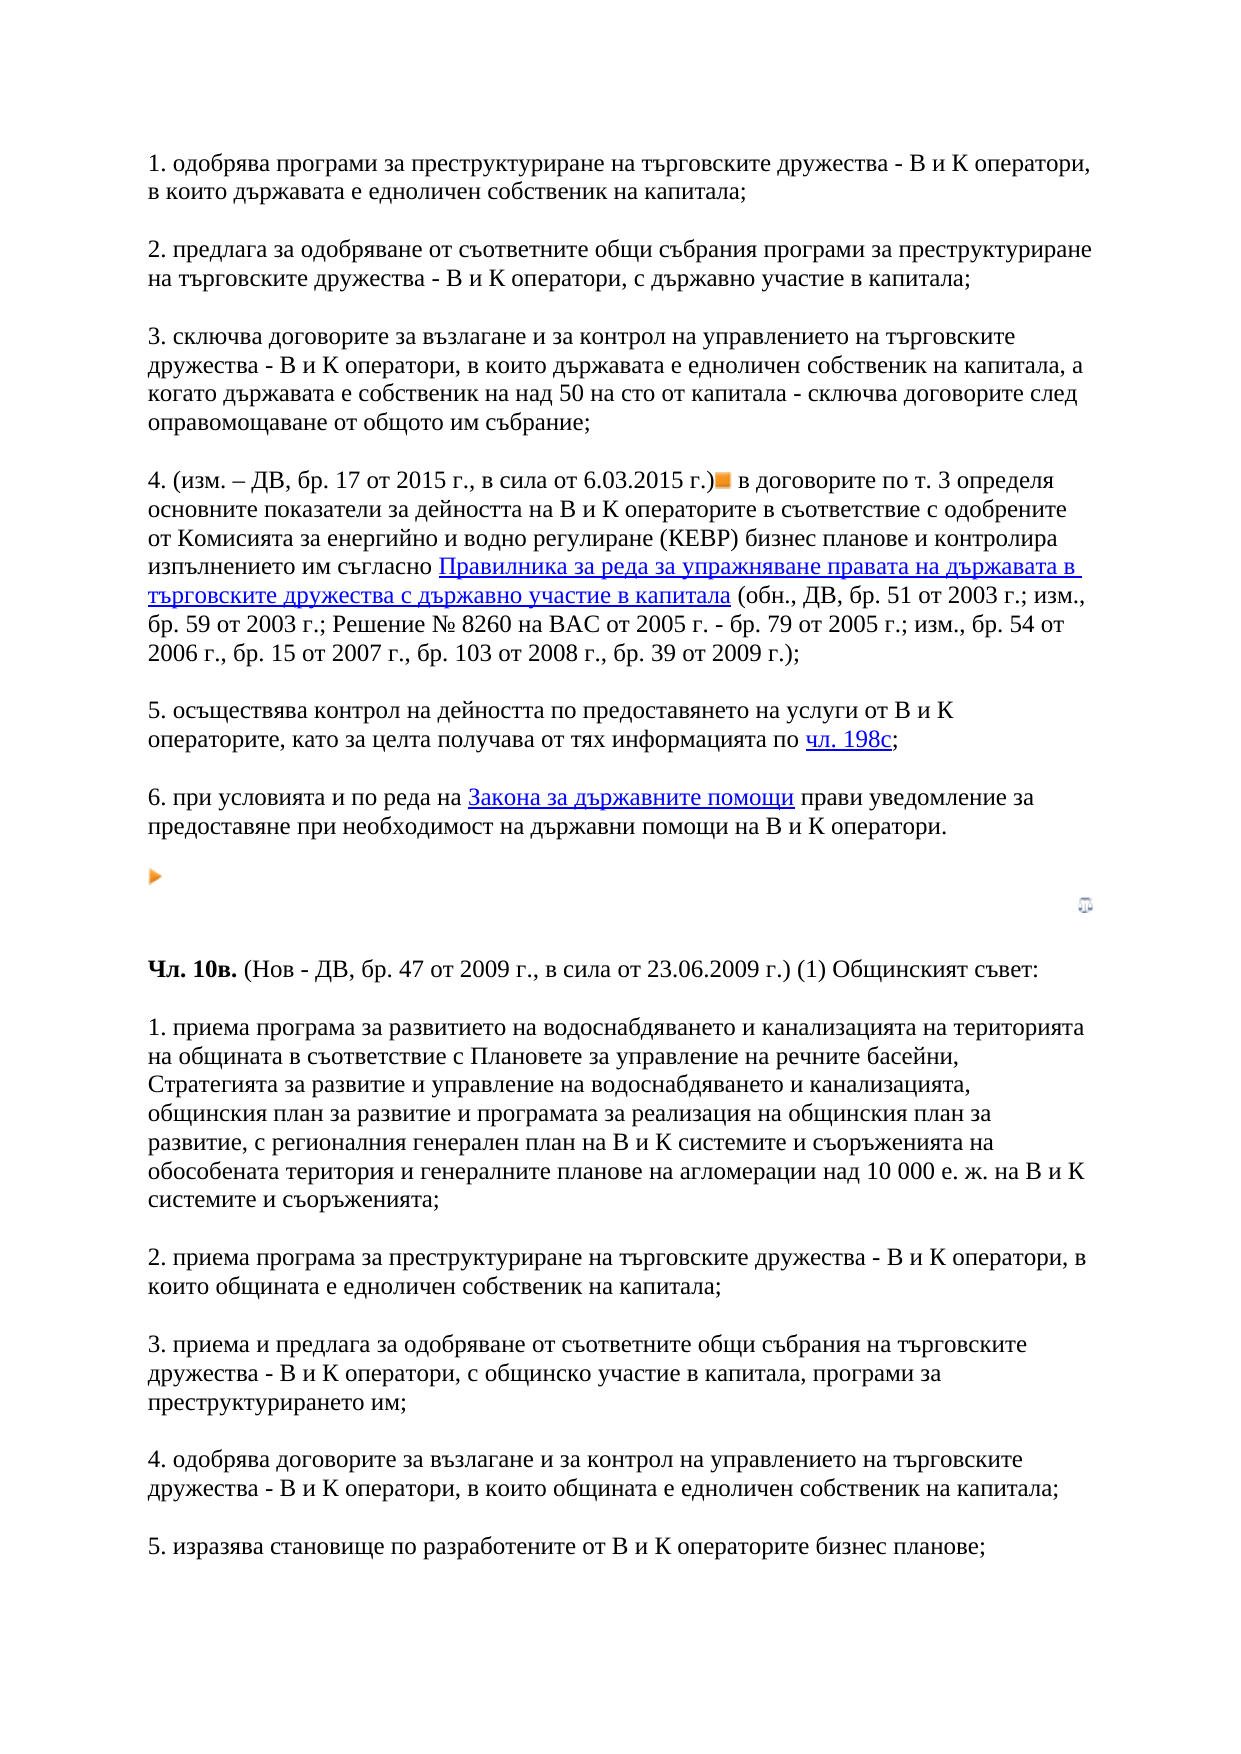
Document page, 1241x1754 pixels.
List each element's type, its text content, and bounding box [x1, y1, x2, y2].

text 4. (изм. – ДВ, бр. 17 от 2015 г., в сила от 6.03.2015 г.) в договорите по т. 3 определя основните показатели за дейността на В и К операторите в съответствие с одобрените от Комисията за енергийно и водно регулиране (КЕВР) бизнес планове и контролира изпълнението им съгласно Правилника за реда за упражняване правата на държавата в търговските дружества с държавно участие в капитала (обн., ДВ, бр. 51 от 2003 г.; изм., бр. 59 от 2003 г.; Решение № 8260 на ВАС от 2005 г. - бр. 79 от 2005 г.; изм., бр. 54 от 2006 г., бр. 15 от 2007 г., бр. 103 от 2008 г., бр. 39 от 2009 г.); [148, 465, 1093, 666]
text 6. при условията и по реда на Закона за държавните помощи прави уведомление за предоставяне при необходимост на държавни помощи на В и К оператори. [148, 782, 1093, 840]
text 3. сключва договорите за възлагане и за контрол на управлението на търговските дружества - В и К оператори, в които държавата е едноличен собственик на капитала, а когато държавата е собственик на над 50 на сто от капитала - сключва договорите след оправомощаване от общото им събрание; [148, 321, 1093, 436]
text 1. одобрява програми за преструктуриране на търговските дружества - В и К оператори, в които държавата е едноличен собственик на капитала; [148, 148, 1093, 205]
text 5. осъществява контрол на дейността по предоставянето на услуги от В и К операторите, като за целта получава от тях информацията по чл. 198с; [148, 696, 1093, 753]
picture [1078, 896, 1093, 913]
text 3. приема и предлага за одобряване от съответните общи събрания на търговските дружества - В и К оператори, с общинско участие в капитала, програми за преструктурирането им; [148, 1329, 1093, 1415]
text 4. одобрява договорите за възлагане и за контрол на управлението на търговските дружества - В и К оператори, в които общината е едноличен собственик на капитала; [148, 1444, 1093, 1502]
text 2. приема програма за преструктуриране на търговските дружества - В и К оператори, в които общината е едноличен собственик на капитала; [148, 1242, 1093, 1300]
text 1. приема програма за развитието на водоснабдяването и канализацията на територията на общината в съответствие с Плановете за управление на речните басейни, Стратегията за развитие и управление на водоснабдяването и канализацията, общинския план за развитие и програмата за реализация на общинския план за развитие, с регионалния генерален план на В и К системите и съоръженията на обособената територия и генералните планове на агломерации над 10 000 е. ж. на В и К системите и съоръженията; [148, 1012, 1093, 1213]
text Чл. 10в. (Нов - ДВ, бр. 47 от 2009 г., в сила от 23.06.2009 г.) (1) Общинският съвет: [148, 954, 1093, 983]
text 5. изразява становище по разработените от В и К операторите бизнес планове; [148, 1531, 1093, 1560]
text 2. предлага за одобряване от съответните общи събрания програми за преструктуриране на търговските дружества - В и К оператори, с държавно участие в капитала; [148, 234, 1093, 292]
picture [714, 472, 732, 489]
picture [147, 868, 164, 885]
